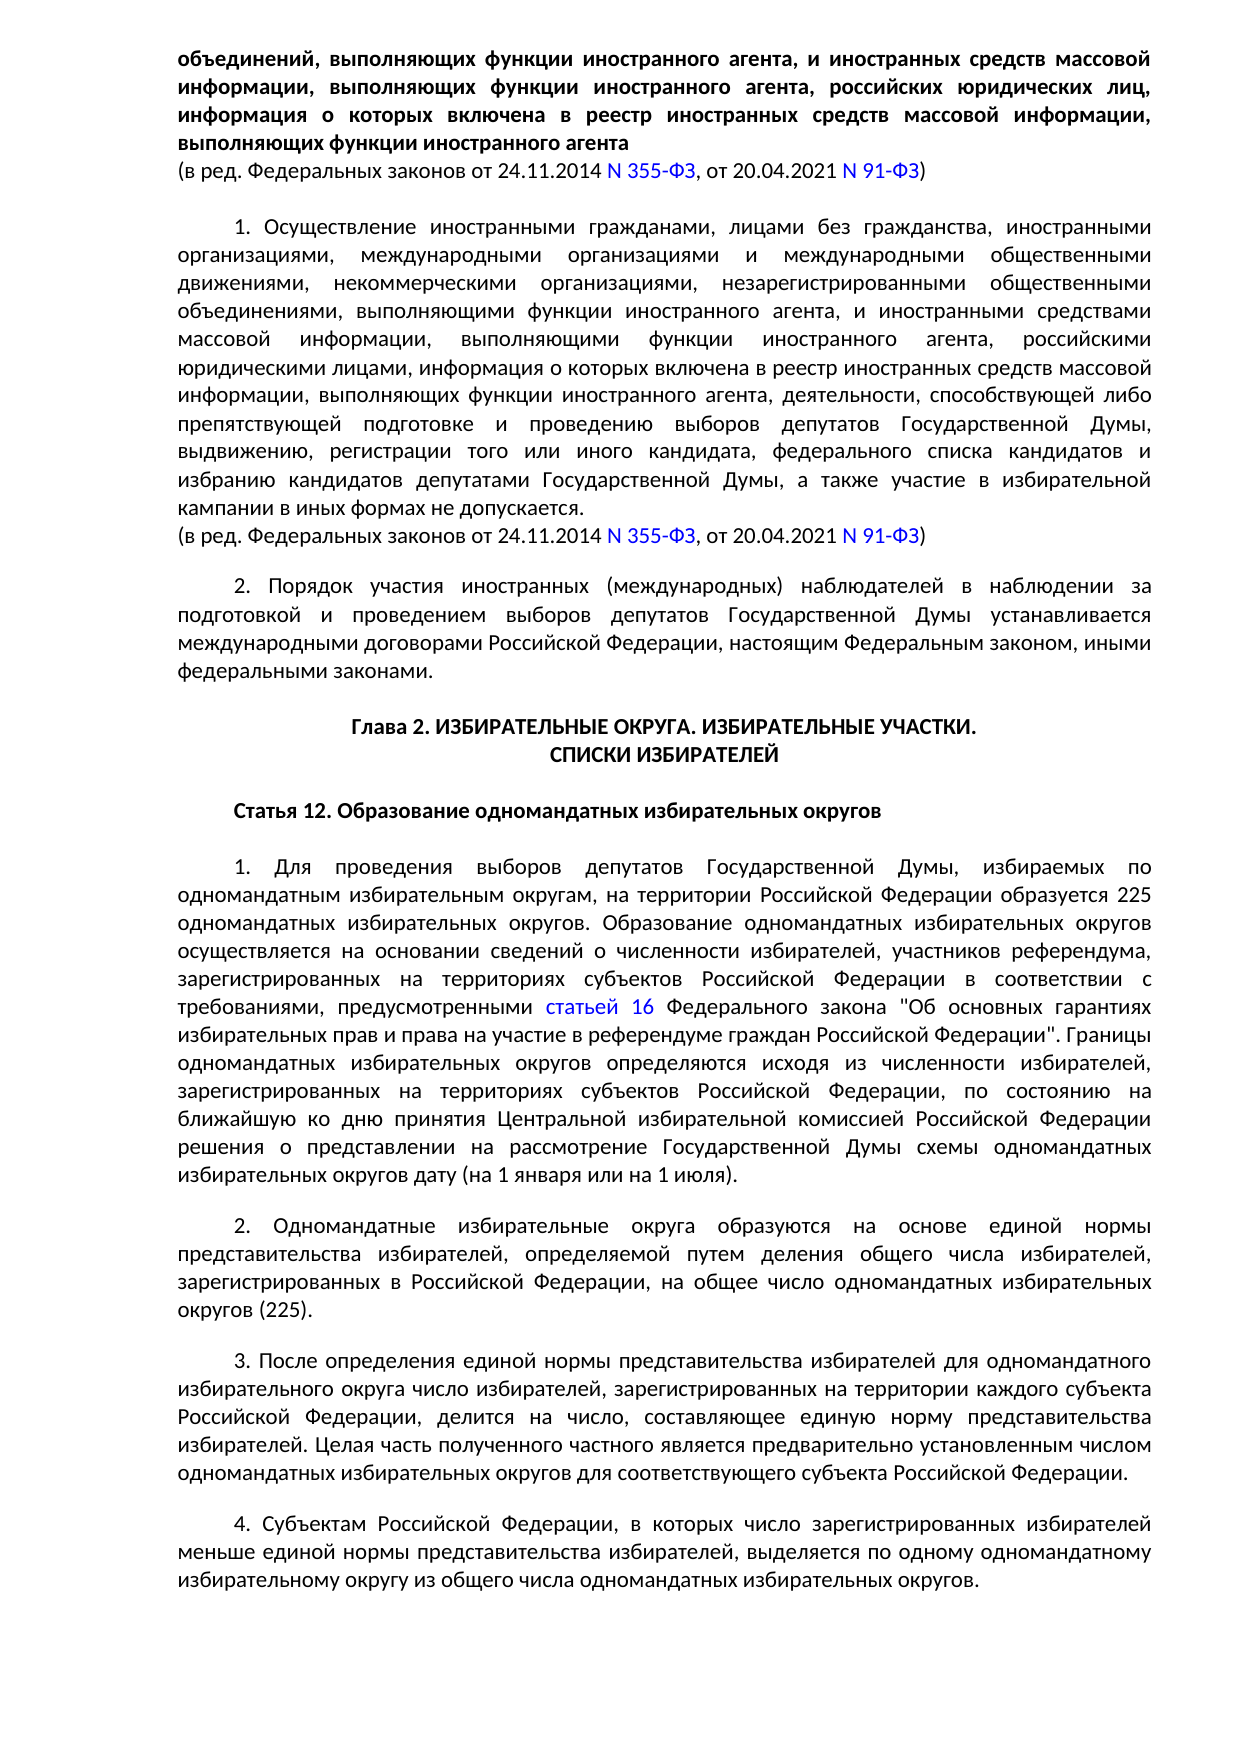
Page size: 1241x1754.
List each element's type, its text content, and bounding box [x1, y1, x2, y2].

title Статья 12. Образование одномандатных избирательных округов [177, 796, 1152, 824]
text 3. После определения единой нормы представительства избирателей для одномандатного избирательного округа число избирателей, зарегистрированных на территории каждого субъекта Российской Федерации, делится на число, составляющее единую норму представительства избирателей. Целая часть полученного частного является предварительно установленным числом одномандатных избирательных округов для соответствующего субъекта Российской Федерации. [177, 1346, 1152, 1486]
text 4. Субъектам Российской Федерации, в которых число зарегистрированных избирателей меньше единой нормы представительства избирателей, выделяется по одному одномандатному избирательному округу из общего числа одномандатных избирательных округов. [177, 1509, 1152, 1593]
text 2. Порядок участия иностранных (международных) наблюдателей в наблюдении за подготовкой и проведением выборов депутатов Государственной Думы устанавливается международными договорами Российской Федерации, настоящим Федеральным законом, иными федеральными законами. [177, 572, 1152, 684]
text 1. Для проведения выборов депутатов Государственной Думы, избираемых по одномандатным избирательным округам, на территории Российской Федерации образуется 225 одномандатных избирательных округов. Образование одномандатных избирательных округов осуществляется на основании сведений о численности избирателей, участников референдума, зарегистрированных на территориях субъектов Российской Федерации в соответствии с требованиями, предусмотренными статьей 16 Федерального закона "Об основных гарантиях избирательных прав и права на участие в референдуме граждан Российской Федерации". Границы одномандатных избирательных округов определяются исходя из численности избирателей, зарегистрированных на территориях субъектов Российской Федерации, по состоянию на ближайшую ко дню принятия Центральной избирательной комиссией Российской Федерации решения о представлении на рассмотрение Государственной Думы схемы одномандатных избирательных округов дату (на 1 января или на 1 июля). [177, 852, 1152, 1188]
text (в ред. Федеральных законов от 24.11.2014 N 355-ФЗ, от 20.04.2021 N 91-ФЗ) [177, 156, 1152, 184]
text (в ред. Федеральных законов от 24.11.2014 N 355-ФЗ, от 20.04.2021 N 91-ФЗ) [177, 521, 1152, 549]
text 1. Осуществление иностранными гражданами, лицами без гражданства, иностранными организациями, международными организациями и международными общественными движениями, некоммерческими организациями, незарегистрированными общественными объединениями, выполняющими функции иностранного агента, и иностранными средствами массовой информации, выполняющими функции иностранного агента, российскими юридическими лицами, информация о которых включена в реестр иностранных средств массовой информации, выполняющих функции иностранного агента, деятельности, способствующей либо препятствующей подготовке и проведению выборов депутатов Государственной Думы, выдвижению, регистрации того или иного кандидата, федерального списка кандидатов и избранию кандидатов депутатами Государственной Думы, а также участие в избирательной кампании в иных формах не допускается. [177, 212, 1152, 521]
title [177, 44, 1152, 156]
text 2. Одномандатные избирательные округа образуются на основе единой нормы представительства избирателей, определяемой путем деления общего числа избирателей, зарегистрированных в Российской Федерации, на общее число одномандатных избирательных округов (225). [177, 1211, 1152, 1323]
title Глава 2. ИЗБИРАТЕЛЬНЫЕ ОКРУГА. ИЗБИРАТЕЛЬНЫЕ УЧАСТКИ. [177, 712, 1152, 740]
title СПИСКИ ИЗБИРАТЕЛЕЙ [177, 740, 1152, 768]
